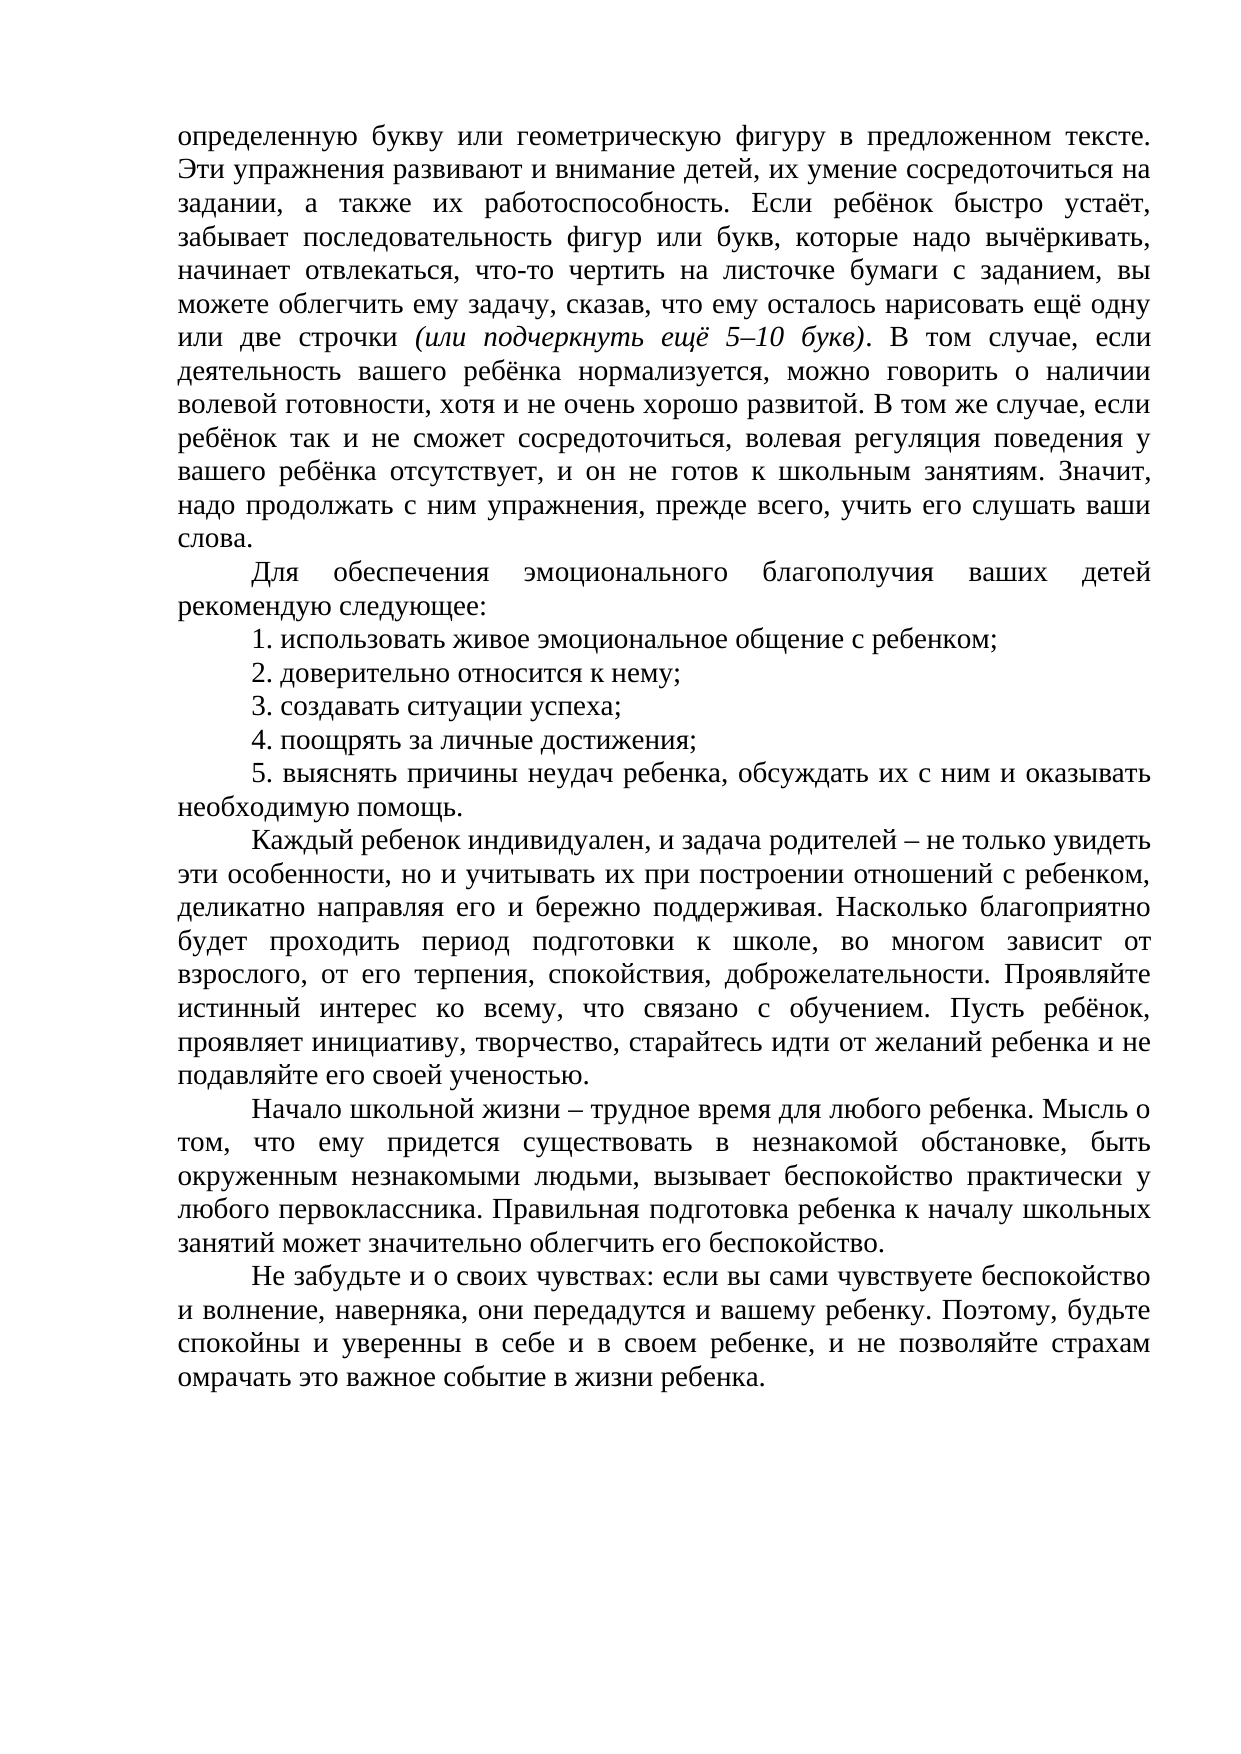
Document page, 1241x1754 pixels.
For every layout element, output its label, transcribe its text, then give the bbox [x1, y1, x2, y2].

text Не забудьте и о своих чувствах: если вы сами чувствуете беспокойство и волнение, наверняка, они передадутся и вашему ребенку. Поэтому, будьте спокойны и уверенны в себе и в своем ребенке, и не позволяйте страхам омрачать это важное событие в жизни ребенка. [177, 1258, 1152, 1393]
text 4. поощрять за личные достижения; [177, 722, 1152, 755]
text Начало школьной жизни – трудное время для любого ребенка. Мысль о том, что ему придется существовать в незнакомой обстановке, быть окруженным незнакомыми людьми, вызывает беспокойство практически у любого первоклассника. Правильная подготовка ребенка к началу школьных занятий может значительно облегчить его беспокойство. [177, 1091, 1152, 1258]
text 3. создавать ситуации успеха; [177, 688, 1152, 722]
text 2. доверительно относится к нему; [177, 655, 1152, 688]
text 1. использовать живое эмоциональное общение с ребенком; [177, 621, 1152, 655]
text Каждый ребенок индивидуален, и задача родителей – не только увидеть эти особенности, но и учитывать их при построении отношений с ребенком, деликатно направляя его и бережно поддерживая. Насколько благоприятно будет проходить период подготовки к школе, во многом зависит от взрослого, от его терпения, спокойствия, доброжелательности. Проявляйте истинный интерес ко всему, что связано с обучением. Пусть ребёнок, проявляет инициативу, творчество, старайтесь идти от желаний ребенка и не подавляйте его своей ученостью. [177, 822, 1152, 1091]
text Для обеспечения эмоционального благополучия ваших детей рекомендую следующее: [177, 554, 1152, 621]
text 5. выяснять причины неудач ребенка, обсуждать их с ним и оказывать необходимую помощь. [177, 755, 1152, 822]
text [177, 118, 1152, 554]
